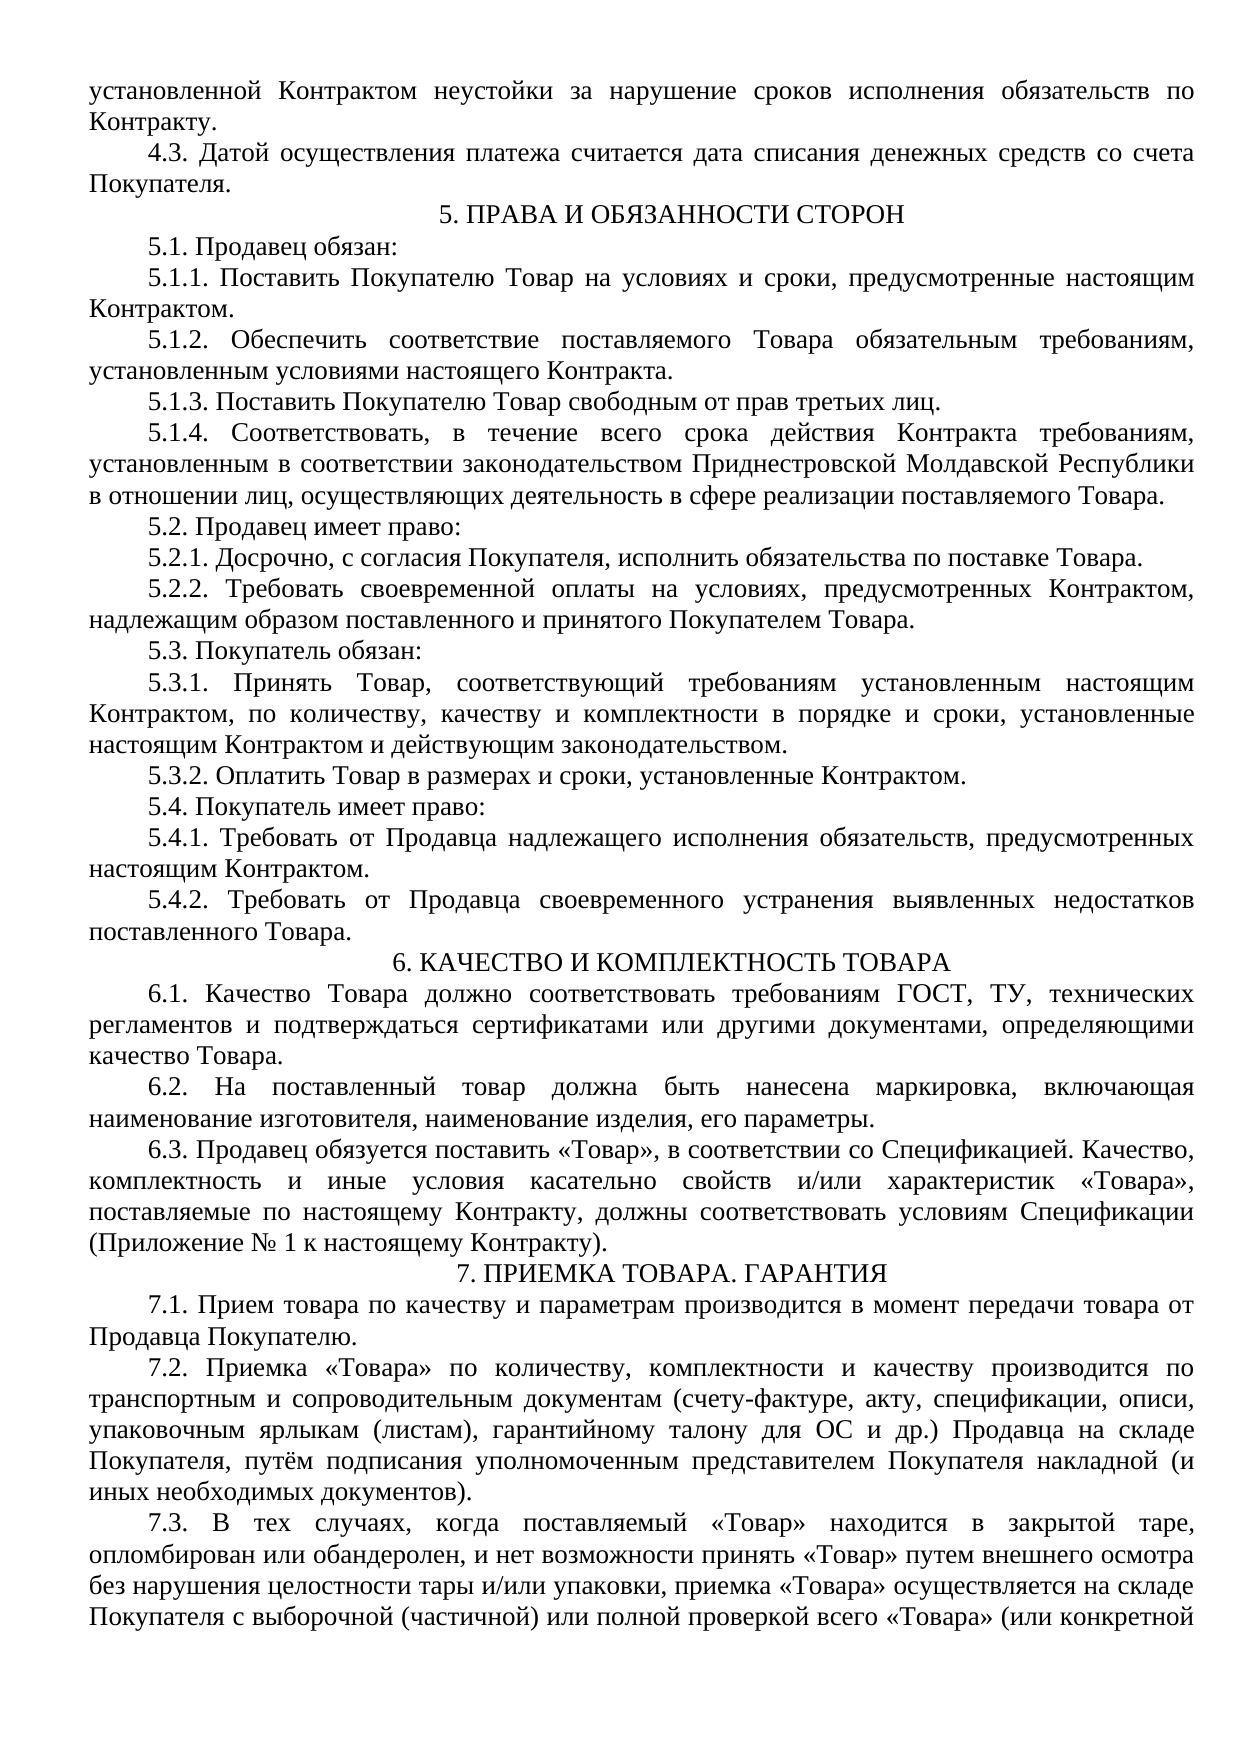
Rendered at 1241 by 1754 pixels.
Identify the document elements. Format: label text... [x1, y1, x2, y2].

text 5.1.2. Обеспечить соответствие поставляемого Товара обязательным требованиям, установленным условиями настоящего Контракта. [89, 323, 1196, 385]
text 5.1. Продавец обязан: [89, 229, 1196, 261]
text 5.2.1. Досрочно, с согласия Покупателя, исполнить обязательства по поставке Товара. [89, 541, 1196, 572]
text 6.3. Продавец обязуется поставить «Товар», в соответствии со Спецификацией. Качество, комплектность и иные условия касательно свойств и/или характеристик «Товара», поставляемые по настоящему Контракту, должны соответствовать условиям Спецификации (Приложение № 1 к настоящему Контракту). [89, 1133, 1196, 1257]
text 7. ПРИЕМКА ТОВАРА. ГАРАНТИЯ [89, 1257, 1196, 1288]
text 5.1.1. Поставить Покупателю Товар на условиях и сроки, предусмотренные настоящим Контрактом. [89, 261, 1196, 323]
text 5.4.1. Требовать от Продавца надлежащего исполнения обязательств, предусмотренных настоящим Контрактом. [89, 821, 1196, 884]
text 5.2. Продавец имеет право: [89, 510, 1196, 541]
text 7.2. Приемка «Товара» по количеству, комплектности и качеству производится по транспортным и сопроводительным документам (счету-фактуре, акту, спецификации, описи, упаковочным ярлыкам (листам), гарантийному талону для ОС и др.) Продавца на складе Покупателя, путём подписания уполномоченным представителем Покупателя накладной (и иных необходимых документов). [89, 1351, 1196, 1507]
text 5.3.1. Принять Товар, соответствующий требованиям установленным настоящим Контрактом, по количеству, качеству и комплектности в порядке и сроки, установленные настоящим Контрактом и действующим законодательством. [89, 666, 1196, 759]
text 5.1.4. Соответствовать, в течение всего срока действия Контракта требованиям, установленным в соответствии законодательством Приднестровской Молдавской Республики в отношении лиц, осуществляющих деятельность в сфере реализации поставляемого Товара. [89, 416, 1196, 510]
text 7.1. Прием товара по качеству и параметрам производится в момент передачи товара от Продавца Покупателю. [89, 1288, 1196, 1351]
text 5. ПРАВА И ОБЯЗАННОСТИ СТОРОН [89, 198, 1196, 229]
text 5.4. Покупатель имеет право: [89, 790, 1196, 821]
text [89, 1507, 1196, 1631]
text 4.3. Датой осуществления платежа считается дата списания денежных средств со счета Покупателя. [89, 136, 1196, 198]
text 5.1.3. Поставить Покупателю Товар свободным от прав третьих лиц. [89, 385, 1196, 416]
text 5.4.2. Требовать от Продавца своевременного устранения выявленных недостатков поставленного Товара. [89, 884, 1196, 946]
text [89, 74, 1196, 136]
text 5.2.2. Требовать своевременной оплаты на условиях, предусмотренных Контрактом, надлежащим образом поставленного и принятого Покупателем Товара. [89, 572, 1196, 634]
text 5.3.2. Оплатить Товар в размерах и сроки, установленные Контрактом. [89, 759, 1196, 790]
text 6. КАЧЕСТВО И КОМПЛЕКТНОСТЬ ТОВАРА [89, 946, 1196, 977]
text 5.3. Покупатель обязан: [89, 634, 1196, 666]
text 6.2. На поставленный товар должна быть нанесена маркировка, включающая наименование изготовителя, наименование изделия, его параметры. [89, 1071, 1196, 1133]
text 6.1. Качество Товара должно соответствовать требованиям ГОСТ, ТУ, технических регламентов и подтверждаться сертификатами или другими документами, определяющими качество Товара. [89, 977, 1196, 1071]
